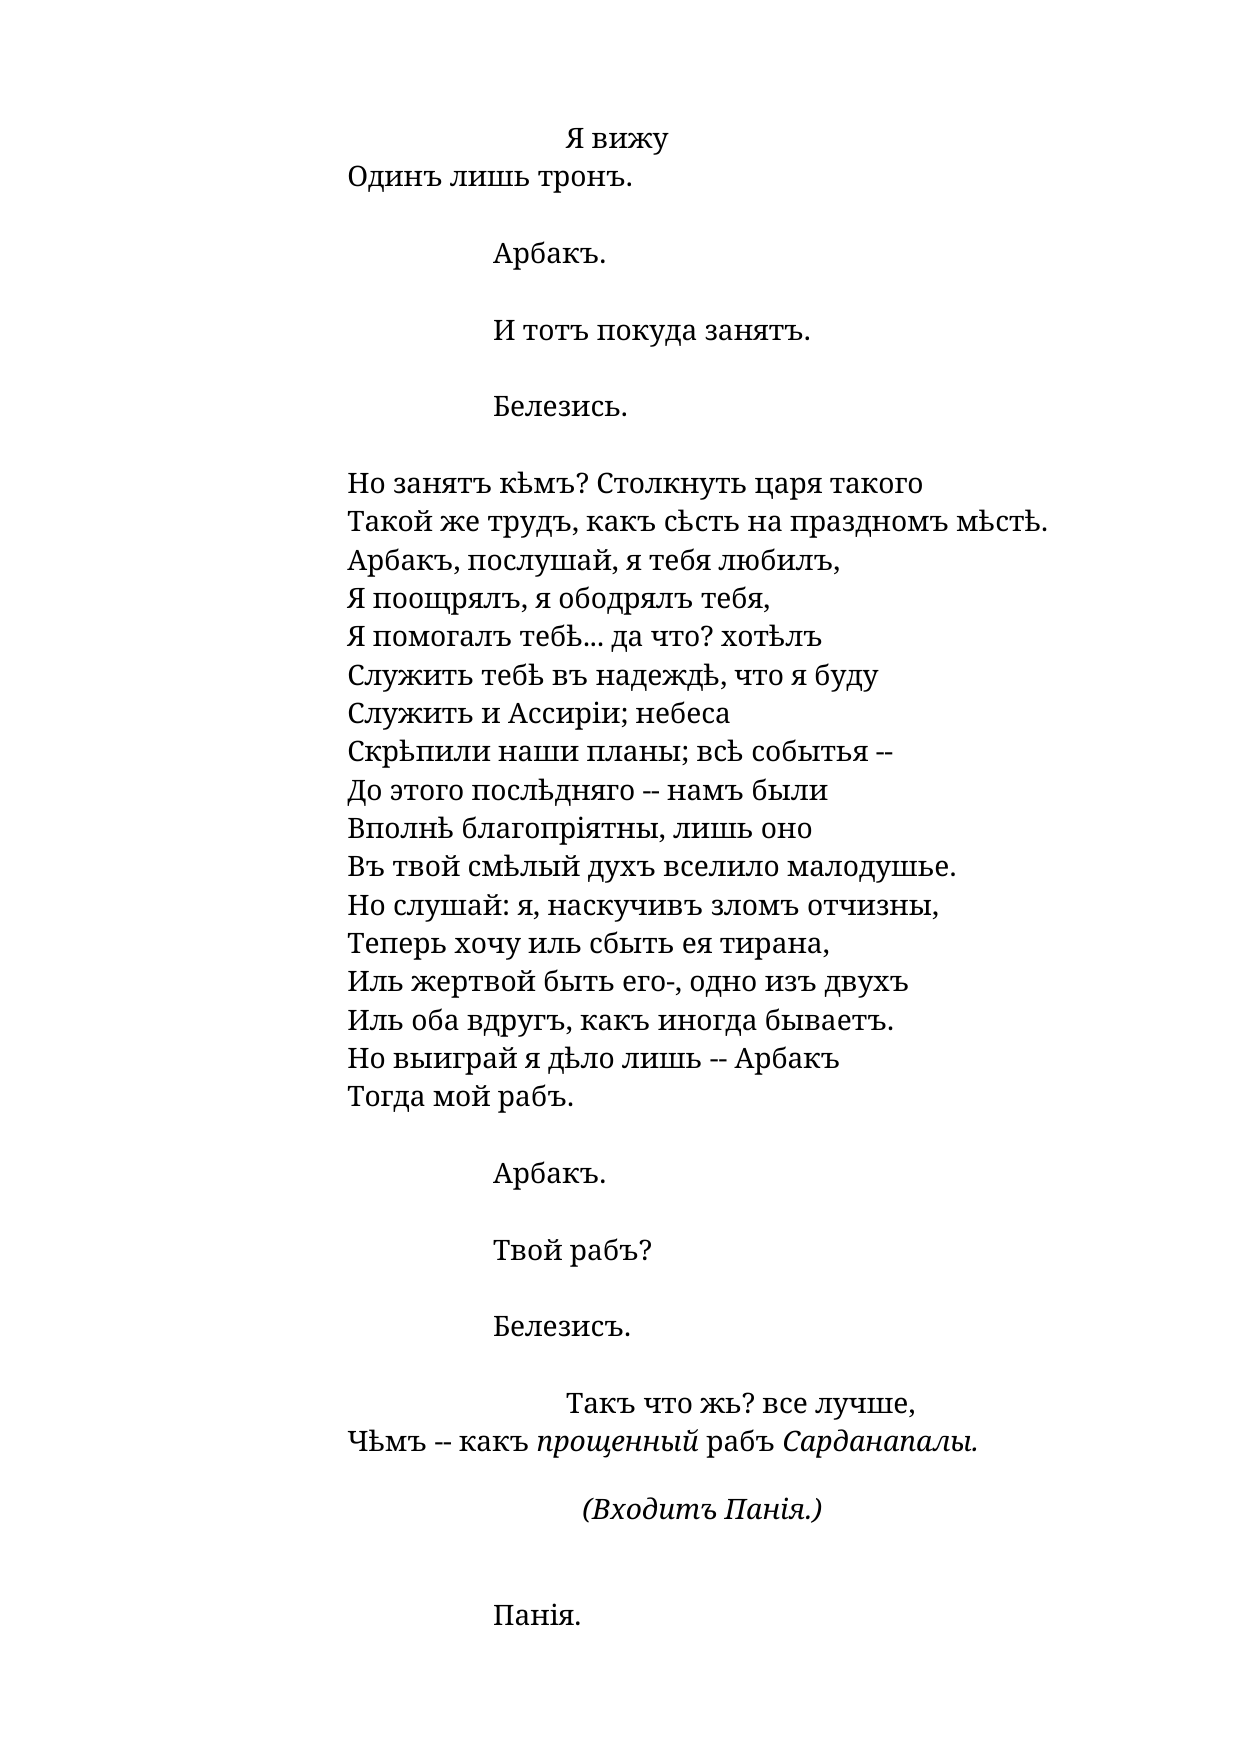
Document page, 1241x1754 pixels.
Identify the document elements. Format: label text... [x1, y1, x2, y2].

text Белезисъ. [252, 1306, 1152, 1345]
text Арбакъ. [252, 233, 1152, 271]
text Я поощрялъ, я ободрялъ тебя, [252, 578, 1152, 616]
text Арбакъ, послушай, я тебя любилъ, [252, 540, 1152, 578]
text Такой же трудъ, какъ сѣсть на праздномъ мѣстѣ. [252, 501, 1152, 540]
text Белезись. [252, 386, 1152, 425]
text Такъ что жь? все лучше, [252, 1383, 1152, 1421]
text Но слушай: я, наскучивъ зломъ отчизны, [252, 885, 1152, 923]
text Служить тебѣ въ надеждѣ, что я буду [252, 655, 1152, 693]
text Твой рабъ? [252, 1230, 1152, 1268]
text Я вижу [252, 118, 1152, 156]
text Скрѣпили наши планы; всѣ событья -- [252, 731, 1152, 770]
text Арбакъ. [252, 1153, 1152, 1191]
text Панія. [252, 1595, 1152, 1633]
text Тогда мой рабъ. [252, 1076, 1152, 1115]
text И тотъ покуда занятъ. [252, 310, 1152, 348]
text Теперь хочу иль сбыть ея тирана, [252, 923, 1152, 961]
text Въ твой смѣлый духъ вселило малодушье. [252, 846, 1152, 885]
text Чѣмъ -- какъ прощенный рабъ Сарданапалы. [252, 1421, 1152, 1460]
text Но занятъ кѣмъ? Столкнуть царя такого [252, 463, 1152, 501]
text До этого послѣдняго -- намъ были [252, 770, 1152, 808]
text Одинъ лишь тронъ. [252, 156, 1152, 195]
text Но выиграй я дѣло лишь -- Арбакъ [252, 1038, 1152, 1076]
text Вполнѣ благопріятны, лишь оно [252, 808, 1152, 846]
text Иль жертвой быть его-, одно изъ двухъ [252, 961, 1152, 1000]
text Служить и Ассиріи; небеса [252, 693, 1152, 731]
text Иль оба вдругъ, какъ иногда бываетъ. [252, 1000, 1152, 1038]
text (Входитъ Панія.) [252, 1489, 1152, 1527]
text Я помогалъ тебѣ... да что? хотѣлъ [252, 616, 1152, 655]
